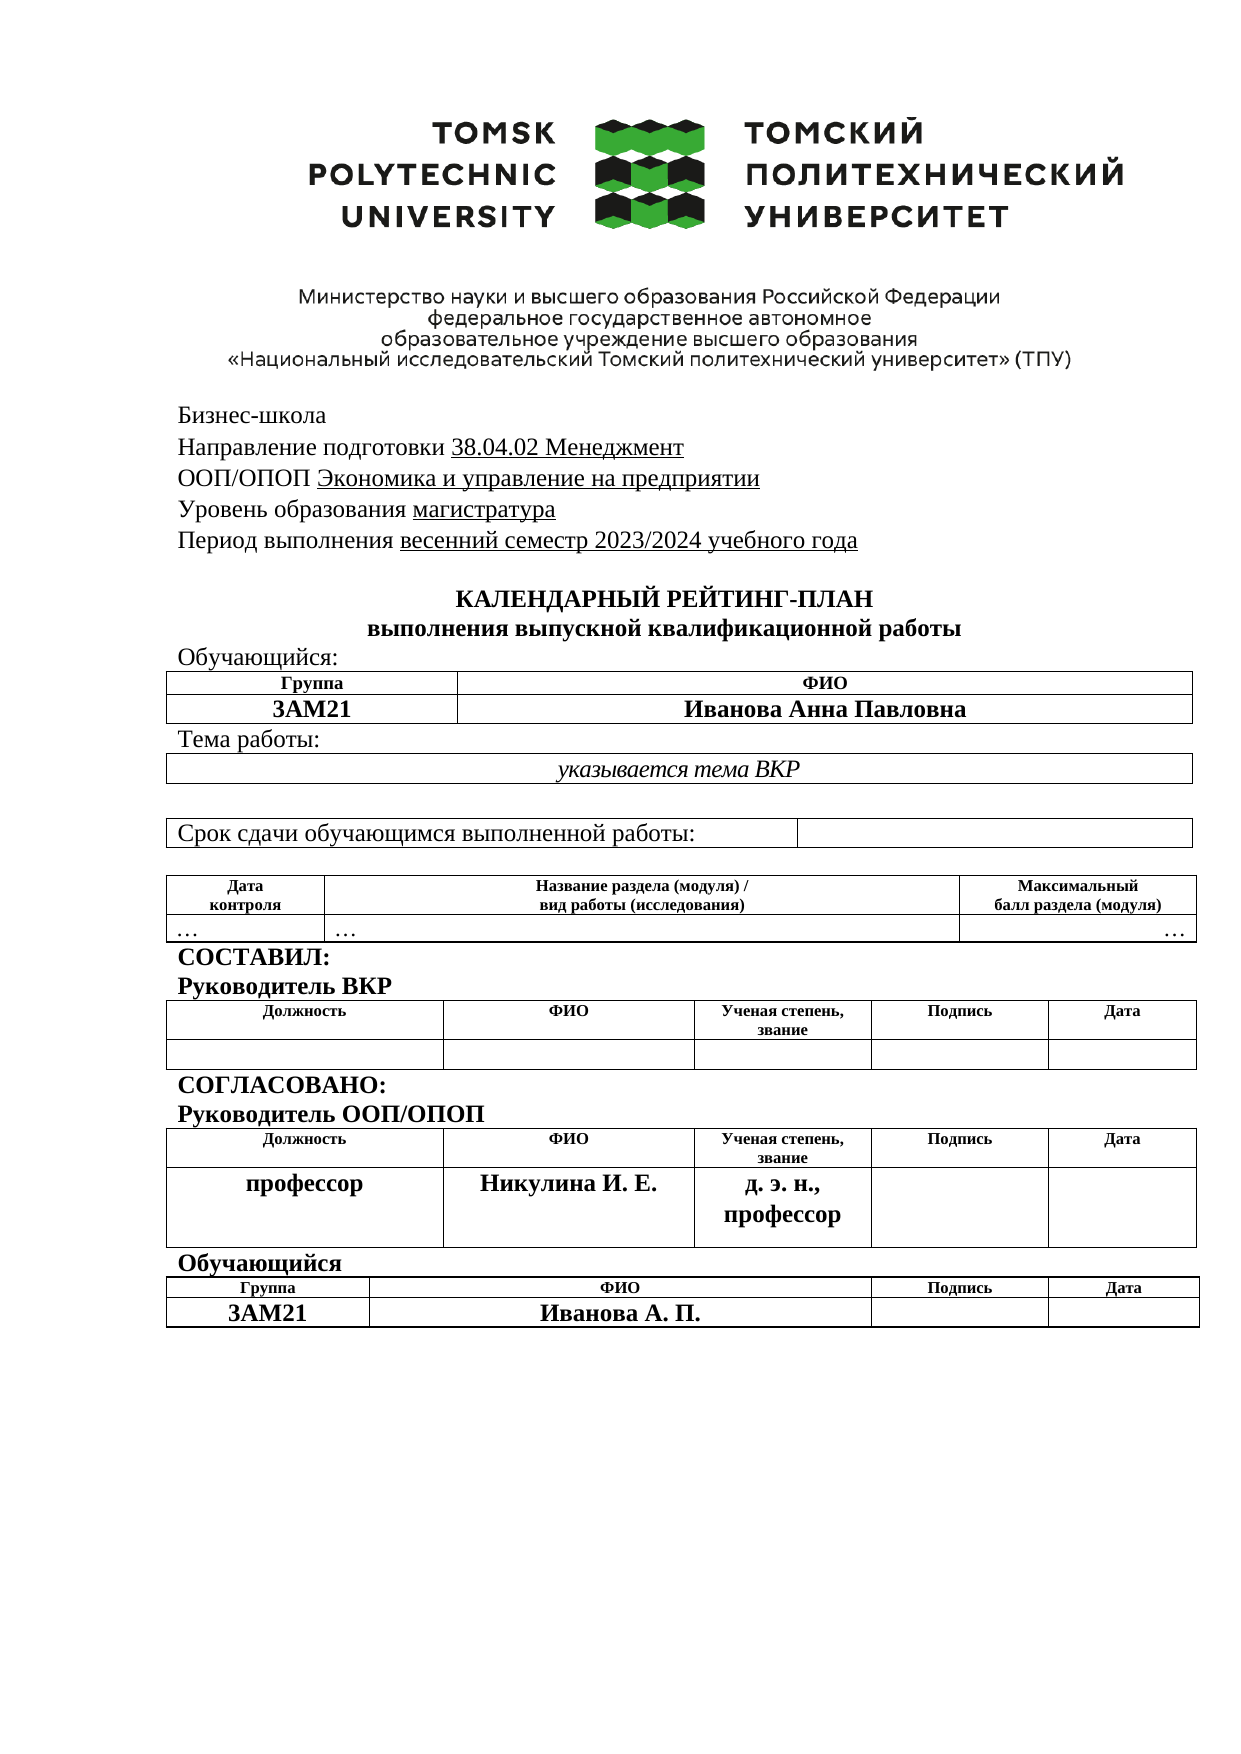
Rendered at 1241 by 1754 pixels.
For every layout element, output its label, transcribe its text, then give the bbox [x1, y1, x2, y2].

table_header Подпись [872, 1278, 1048, 1297]
text СОГЛАСОВАНО: [177, 1070, 1152, 1099]
text Руководитель ООП/ОПОП [177, 1099, 1152, 1128]
text Обучающийся [177, 1248, 1152, 1276]
table_cell 3АМ21 [167, 1298, 369, 1326]
text Обучающийся: [177, 642, 1152, 671]
table_header Срок сдачи обучающимся выполненной работы: [167, 819, 797, 847]
table_cell Иванова Анна Павловна [458, 695, 1192, 723]
picture [0, 117, 1239, 372]
table_header Название раздела (модуля) / вид работы (исследования) [325, 876, 959, 914]
table_header Дата [1049, 1278, 1199, 1297]
text Руководитель ВКР [177, 971, 1152, 1000]
table_cell 3АМ21 [167, 695, 457, 723]
table_cell [1049, 1168, 1196, 1247]
table_cell [872, 1040, 1048, 1069]
table_cell [167, 1040, 443, 1069]
table_header ФИО [444, 1001, 694, 1039]
table_header Дата [1049, 1129, 1196, 1167]
table_cell [1049, 1298, 1199, 1326]
table_cell [695, 1040, 871, 1069]
table_cell [1049, 1040, 1196, 1069]
table_cell профессор [167, 1168, 443, 1247]
text Бизнес-школа [177, 401, 1152, 429]
table_header Максимальный балл раздела (модуля) [960, 876, 1196, 914]
table_header ФИО [444, 1129, 694, 1167]
table_header [798, 819, 1192, 847]
text Направление подготовки 38.04.02 Менеджмент [177, 432, 1152, 460]
table_cell Иванова А. П. [370, 1298, 871, 1326]
text Период выполнения весенний семестр 2023/2024 учебного года [177, 525, 1152, 553]
text СОСТАВИЛ: [177, 943, 1152, 971]
table_header Группа [167, 672, 457, 693]
table_header ФИО [370, 1278, 871, 1297]
table_header указывается тема ВКР [167, 754, 1192, 783]
table_cell [872, 1168, 1048, 1247]
text Тема работы: [177, 724, 1152, 753]
table_cell д. э. н., профессор [695, 1168, 871, 1247]
table_header Дата [1049, 1001, 1196, 1039]
table_cell … [325, 915, 959, 941]
table_header Группа [167, 1278, 369, 1297]
table_header Должность [167, 1129, 443, 1167]
table_cell Никулина И. Е. [444, 1168, 694, 1247]
table_header Ученая степень, звание [695, 1001, 871, 1039]
table_header Ученая степень, звание [695, 1129, 871, 1167]
table_header Дата контроля [167, 876, 324, 914]
table_header Должность [167, 1001, 443, 1039]
text выполнения выпускной квалификационной работы [177, 613, 1152, 642]
table_cell [444, 1040, 694, 1069]
text Уровень образования магистратура [177, 494, 1152, 522]
table_cell … [960, 915, 1196, 941]
table_cell … [167, 915, 324, 941]
text КАЛЕНДАРНЫЙ РЕЙТИНГ-ПЛАН [177, 584, 1152, 613]
text ООП/ОПОП Экономика и управление на предприятии [177, 463, 1152, 491]
table_header ФИО [458, 672, 1192, 693]
table_header Подпись [872, 1001, 1048, 1039]
table_header Подпись [872, 1129, 1048, 1167]
table_cell [872, 1298, 1048, 1326]
